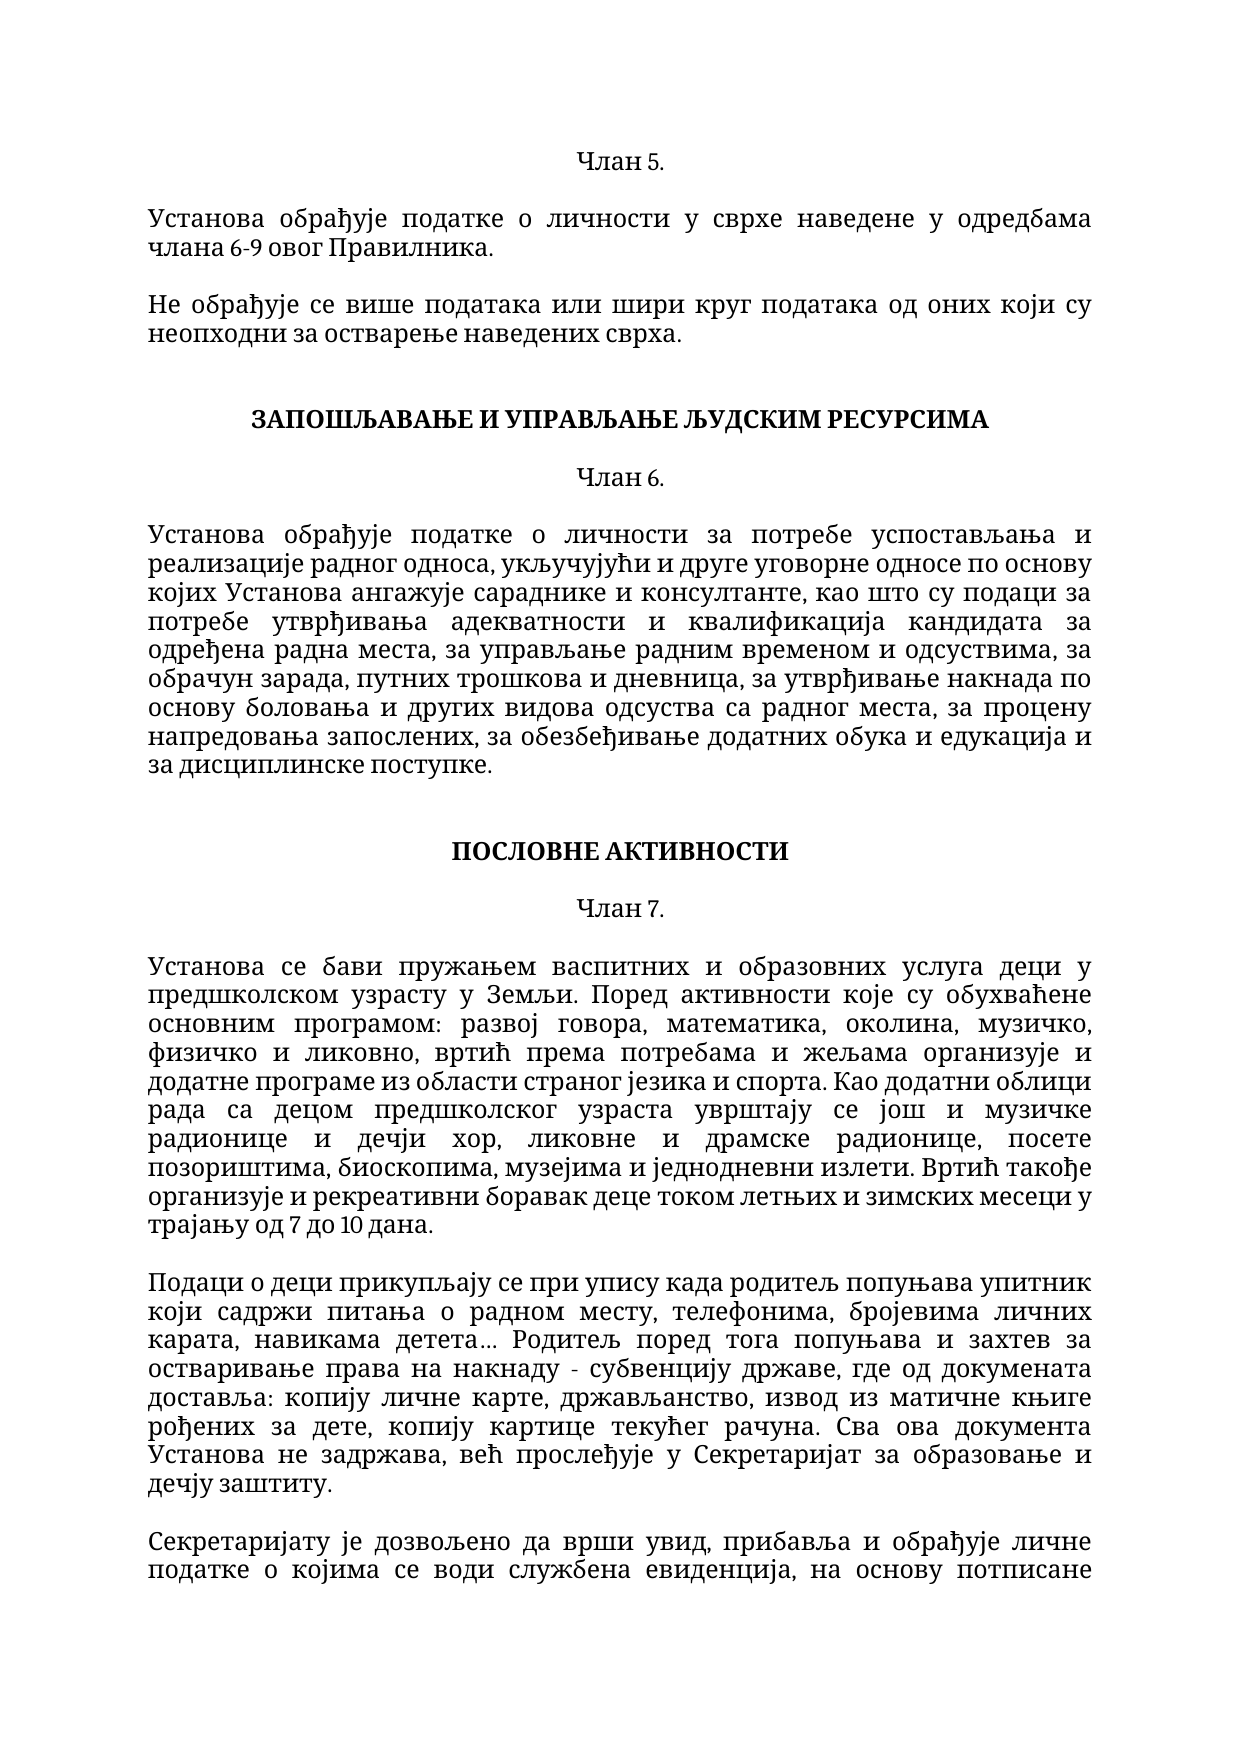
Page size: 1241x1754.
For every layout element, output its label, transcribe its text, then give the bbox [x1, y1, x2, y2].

text Члан 5. [148, 148, 1093, 176]
text ЗАПОШЉАВАЊЕ И УПРАВЉАЊЕ ЉУДСКИМ РЕСУРСИМА [148, 406, 1093, 435]
text Не обрађује се више података или шири круг података од оних који су неопходни за остварење наведених сврха. [148, 291, 1093, 349]
text Установа се бави пружањем васпитних и образовних услуга деци у предшколском узрасту у Земљи. Поред активности које су обухваћене основним програмом: развој говора, математика, околина, музичко, физичко и ликовно, вртић према потребама и жељама организује и додатне програме из области страног језика и спорта. Као додатни облици рада са децом предшколског узраста уврштају се још и музичке радионице и дечји хор, ликовне и драмске радионице, посете позориштима, биоскопима, музејима и једнодневни излети. Вртић такође организује и рекреативни боравак деце током летњих и зимских месеци у трајању од 7 до 10 дана. [148, 953, 1093, 1240]
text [148, 1528, 1093, 1585]
text Члан 7. [148, 895, 1093, 924]
text ПОСЛОВНЕ АКТИВНОСТИ [148, 838, 1093, 866]
text Подаци о деци прикупљају се при упису када родитељ попуњава упитник који садржи питања о радном месту, телефонима, бројевима личних карата, навикама детета… Родитељ поред тога попуњава и захтев за остваривање права на накнаду - субвенцију државе, где од докумената доставља: копију личне карте, држављанство, извод из матичне књиге рођених за дете, копију картице текућег рачуна. Сва ова документа Установа не задржава, већ прослеђује у Секретаријат за образовање и дечју заштиту. [148, 1269, 1093, 1499]
text Установа обрађује податке о личности у сврхе наведене у одредбама члана 6-9 овог Правилника. [148, 205, 1093, 263]
text Члан 6. [148, 464, 1093, 493]
text Установа обрађује податке о личности за потребе успостављања и реализације радног односа, укључујући и друге уговорне односе по основу којих Установа ангажује сараднике и консултанте, као што су подаци за потребе утврђивања адекватности и квалификација кандидата за одређена радна места, за управљање радним временом и одсуствима, за обрачун зарада, путних трошкова и дневница, за утврђивање накнада по основу боловања и других видова одсуства са радног места, за процену напредовања запослених, за обезбеђивање додатних обука и едукација и за дисциплинске поступке. [148, 521, 1093, 780]
